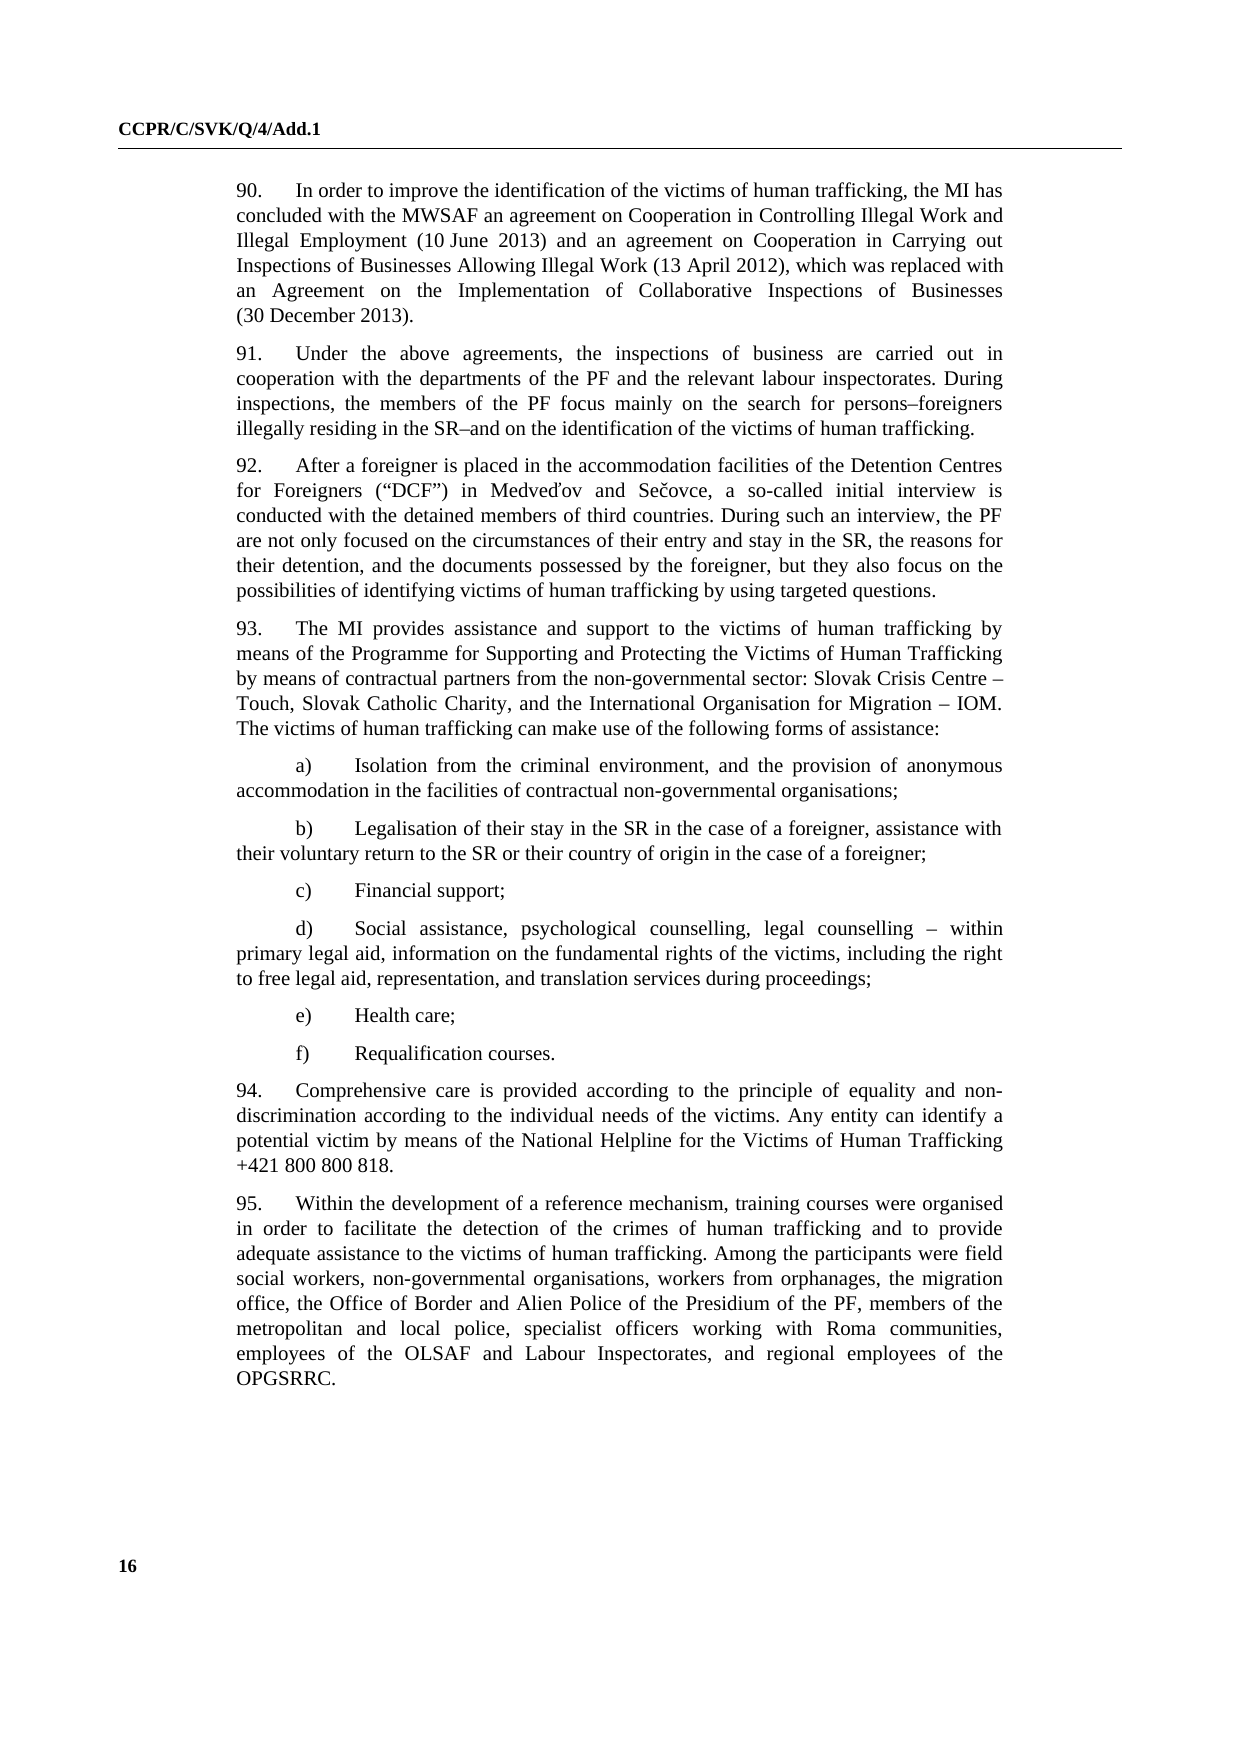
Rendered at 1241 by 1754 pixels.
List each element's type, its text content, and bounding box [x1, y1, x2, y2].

text c) Financial support; [236, 877, 1004, 902]
text 92. After a foreigner is placed in the accommodation facilities of the Detention Centres for Foreigners (“DCF”) in Medveďov and Sečovce, a so-called initial interview is conducted with the detained members of third countries. During such an interview, the PF are not only focused on the circumstances of their entry and stay in the SR, the reasons for their detention, and the documents possessed by the foreigner, but they also focus on the possibilities of identifying victims of human trafficking by using targeted questions. [236, 452, 1004, 602]
text a) Isolation from the criminal environment, and the provision of anonymous accommodation in the facilities of contractual non-governmental organisations; [236, 752, 1004, 802]
text 93. The MI provides assistance and support to the victims of human trafficking by means of the Programme for Supporting and Protecting the Victims of Human Trafficking by means of contractual partners from the non-governmental sector: Slovak Crisis Centre – Touch, Slovak Catholic Charity, and the International Organisation for Migration – IOM. The victims of human trafficking can make use of the following forms of assistance: [236, 615, 1004, 740]
text f) Requalification courses. [236, 1040, 1004, 1065]
text 94. Comprehensive care is provided according to the principle of equality and non-discrimination according to the individual needs of the victims. Any entity can identify a potential victim by means of the National Helpline for the Victims of Human Trafficking +421 800 800 818. [236, 1077, 1004, 1177]
text 90. In order to improve the identification of the victims of human trafficking, the MI has concluded with the MWSAF an agreement on Cooperation in Controlling Illegal Work and Illegal Employment (10 June 2013) and an agreement on Cooperation in Carrying out Inspections of Businesses Allowing Illegal Work (13 April 2012), which was replaced with an Agreement on the Implementation of Collaborative Inspections of Businesses (30 December 2013). [236, 177, 1004, 327]
text b) Legalisation of their stay in the SR in the case of a foreigner, assistance with their voluntary return to the SR or their country of origin in the case of a foreigner; [236, 815, 1004, 865]
text 91. Under the above agreements, the inspections of business are carried out in cooperation with the departments of the PF and the relevant labour inspectorates. During inspections, the members of the PF focus mainly on the search for persons–foreigners illegally residing in the SR–and on the identification of the victims of human trafficking. [236, 340, 1004, 440]
text e) Health care; [236, 1002, 1004, 1027]
text 95. Within the development of a reference mechanism, training courses were organised in order to facilitate the detection of the crimes of human trafficking and to provide adequate assistance to the victims of human trafficking. Among the participants were field social workers, non-governmental organisations, workers from orphanages, the migration office, the Office of Border and Alien Police of the Presidium of the PF, members of the metropolitan and local police, specialist officers working with Roma communities, employees of the OLSAF and Labour Inspectorates, and regional employees of the OPGSRRC. [236, 1190, 1004, 1390]
text d) Social assistance, psychological counselling, legal counselling – within primary legal aid, information on the fundamental rights of the victims, including the right to free legal aid, representation, and translation services during proceedings; [236, 915, 1004, 990]
